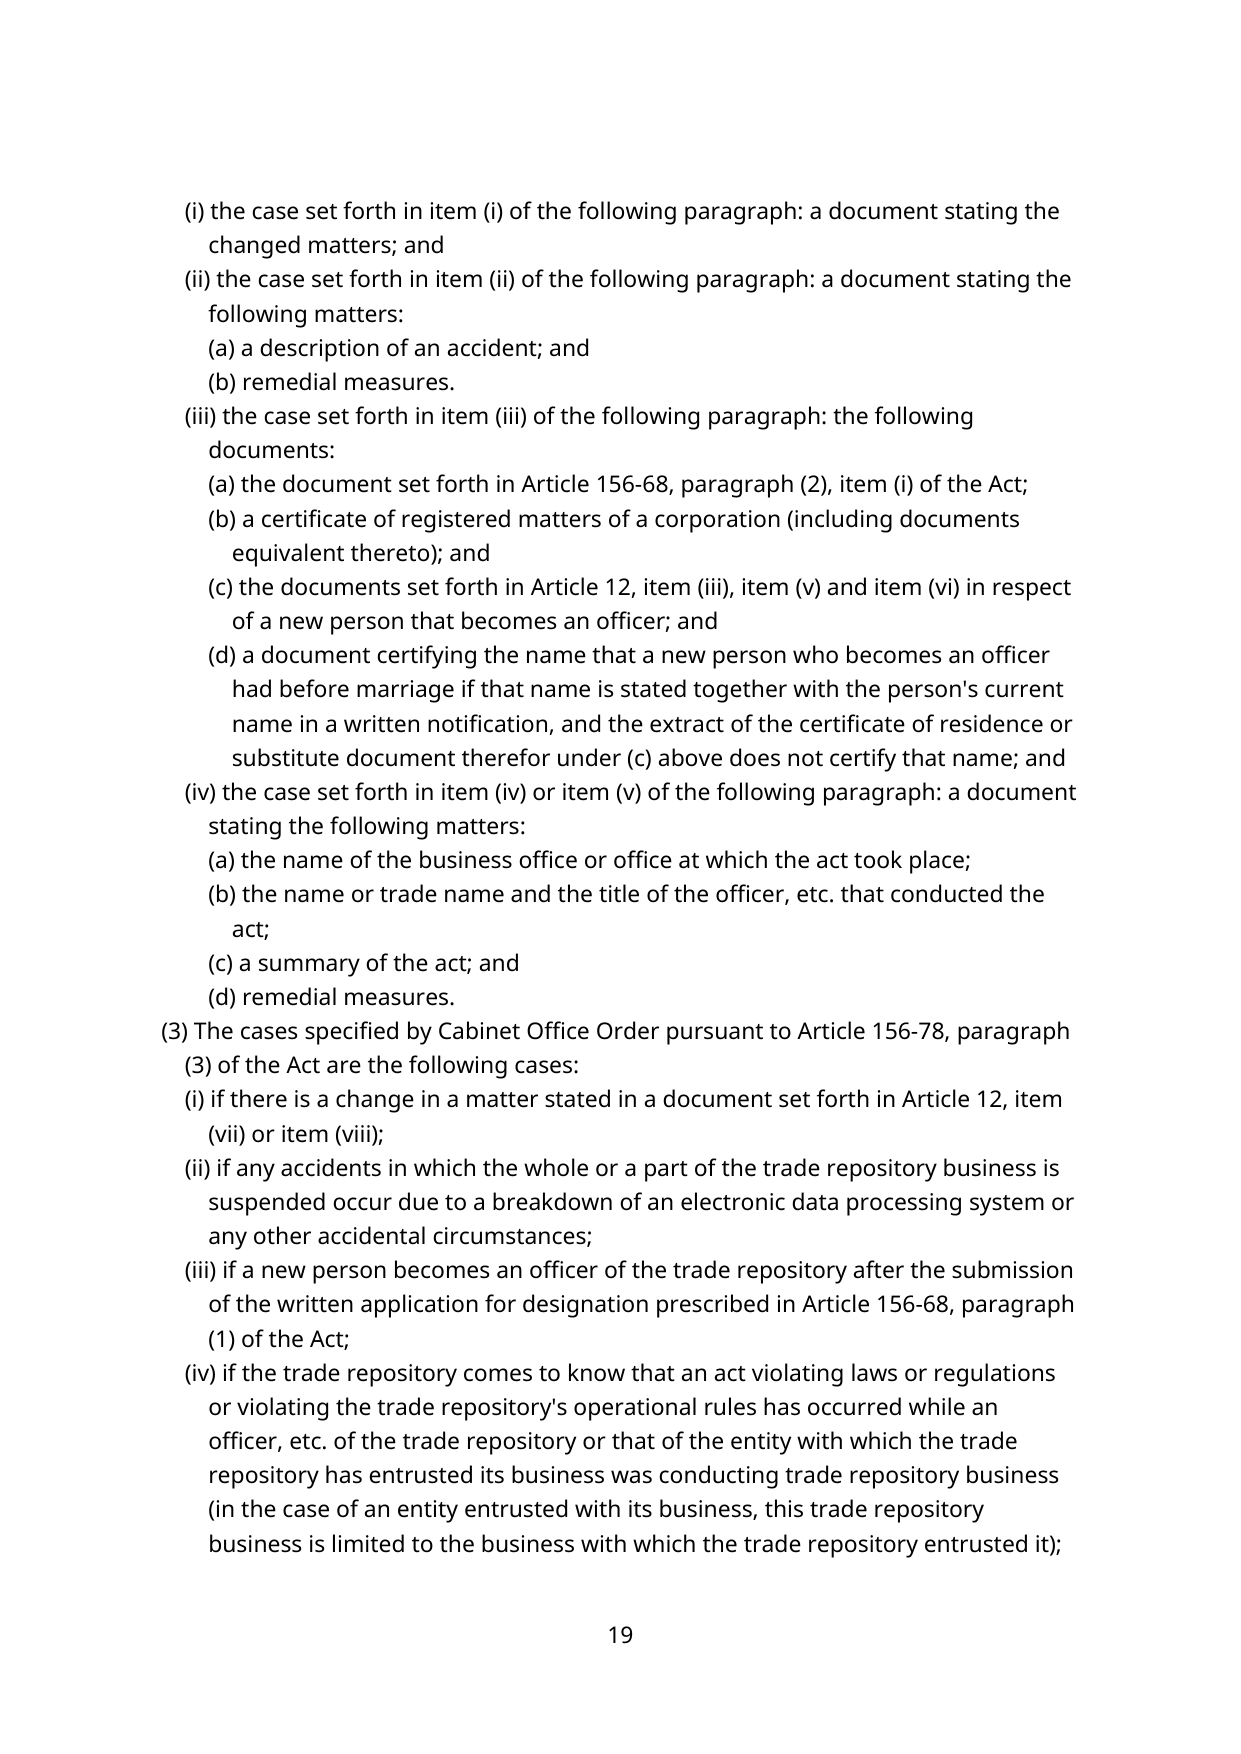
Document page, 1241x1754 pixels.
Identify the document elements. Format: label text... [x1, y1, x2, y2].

text (c) a summary of the act; and [207, 945, 1079, 979]
text (iii) the case set forth in item (iii) of the following paragraph: the following documents: [184, 399, 1079, 467]
text (a) a description of an accident; and [207, 330, 1079, 364]
text (d) remedial measures. [207, 979, 1079, 1014]
text (b) remedial measures. [207, 364, 1079, 399]
text (ii) if any accidents in which the whole or a part of the trade repository business is suspended occur due to a breakdown of an electronic data processing system or any other accidental circumstances; [184, 1150, 1079, 1253]
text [184, 1355, 1079, 1560]
text (d) a document certifying the name that a new person who becomes an officer had before marriage if that name is stated together with the person's current name in a written notification, and the extract of the certificate of residence or substitute document therefor under (c) above does not certify that name; and [207, 638, 1079, 774]
text (ii) the case set forth in item (ii) of the following paragraph: a document stating the following matters: [184, 262, 1079, 330]
text (i) the case set forth in item (i) of the following paragraph: a document stating the changed matters; and [184, 194, 1079, 262]
text (a) the name of the business office or office at which the act took place; [207, 843, 1079, 877]
text (iii) if a new person becomes an officer of the trade repository after the submission of the written application for designation prescribed in Article 156-68, paragraph (1) of the Act; [184, 1253, 1079, 1355]
text (b) a certificate of registered matters of a corporation (including documents equivalent thereto); and [207, 501, 1079, 569]
text (a) the document set forth in Article 156-68, paragraph (2), item (i) of the Act; [207, 467, 1079, 501]
text (c) the documents set forth in Article 12, item (iii), item (v) and item (vi) in respect of a new person that becomes an officer; and [207, 569, 1079, 638]
text (3) The cases specified by Cabinet Office Order pursuant to Article 156-78, paragraph (3) of the Act are the following cases: [161, 1014, 1079, 1082]
text (iv) the case set forth in item (iv) or item (v) of the following paragraph: a document stating the following matters: [184, 774, 1079, 843]
text (b) the name or trade name and the title of the officer, etc. that conducted the act; [207, 877, 1079, 945]
text (i) if there is a change in a matter stated in a document set forth in Article 12, item (vii) or item (viii); [184, 1082, 1079, 1150]
